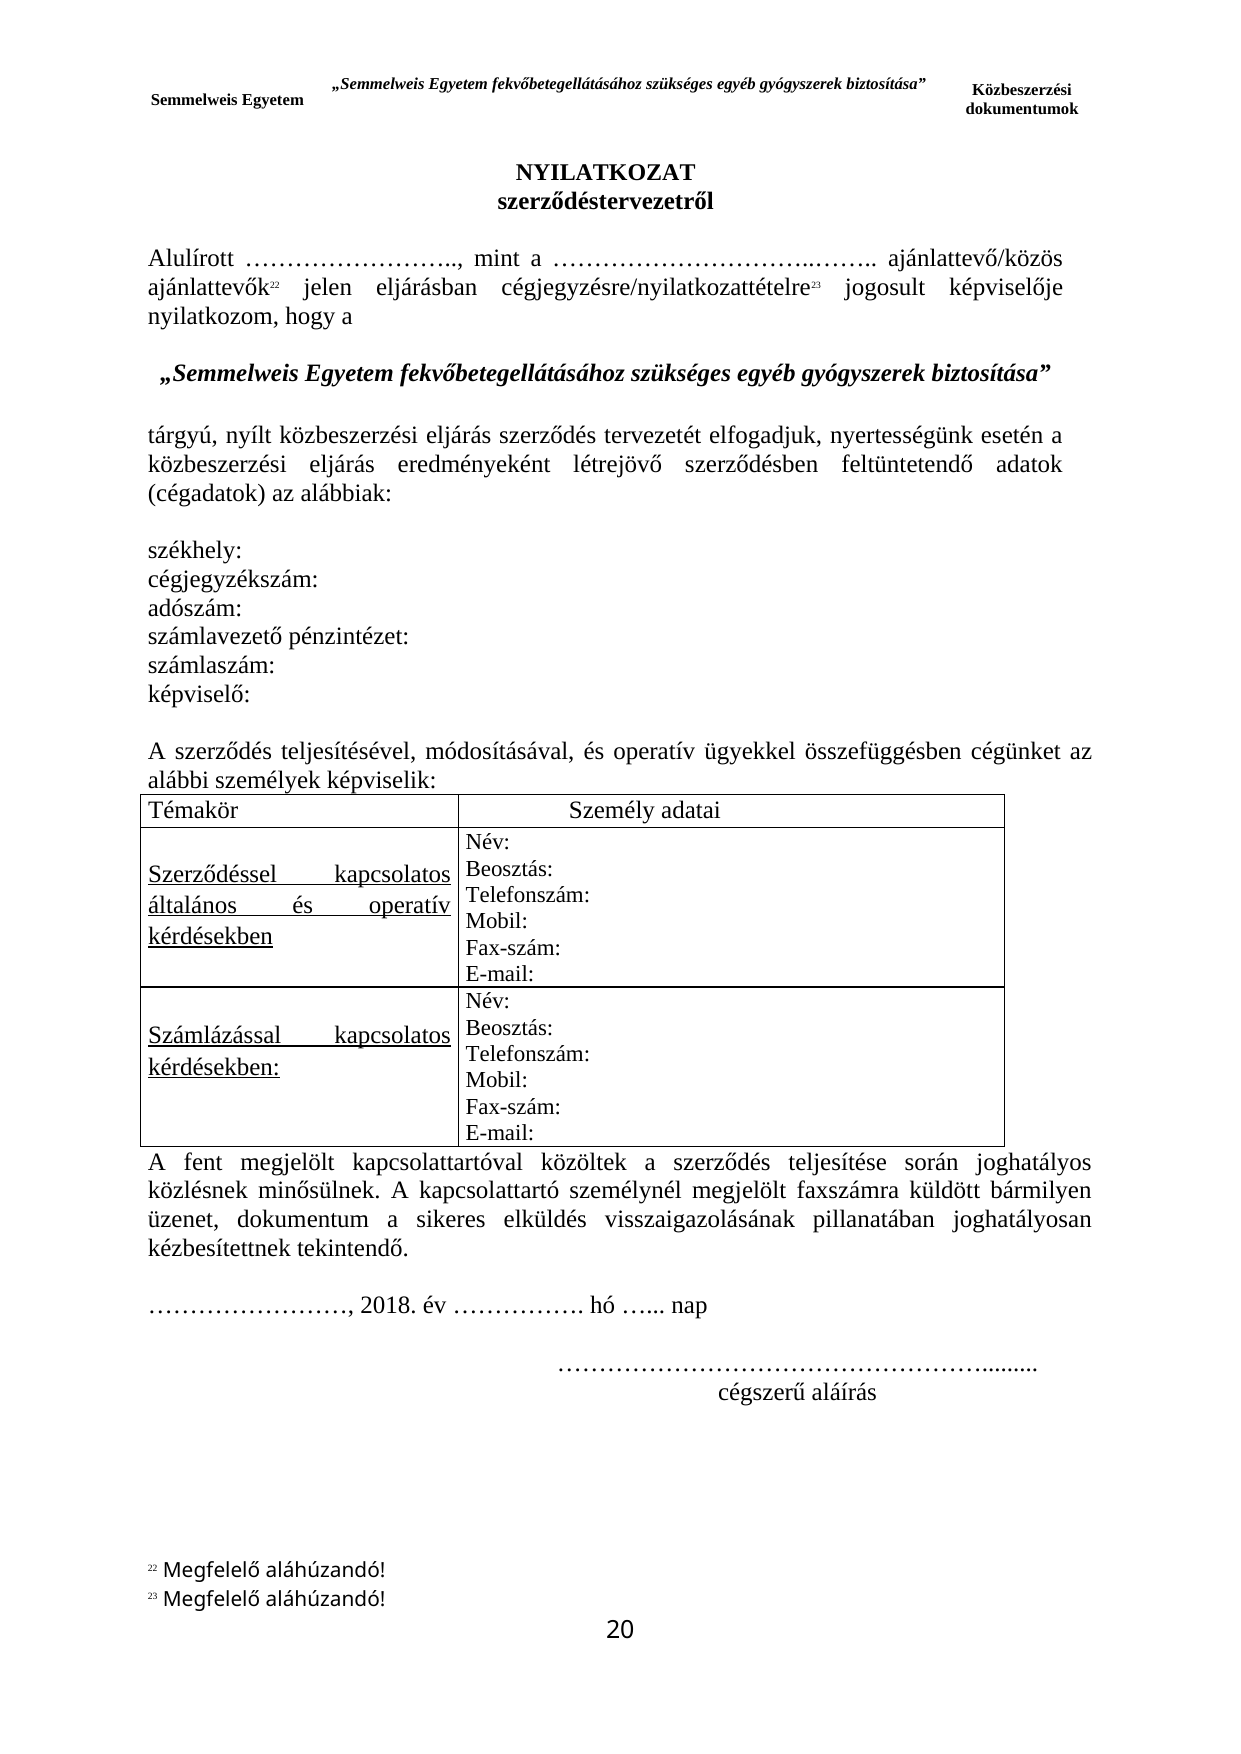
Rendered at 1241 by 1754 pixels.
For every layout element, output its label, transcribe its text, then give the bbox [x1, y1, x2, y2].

text ……………………, 2018. év ……………. hó …... nap [148, 1290, 1093, 1319]
table_header Személy adatai [459, 795, 1004, 827]
table_cell Szerződéssel kapcsolatos általános és operatív kérdésekben [141, 828, 458, 986]
text A fent megjelölt kapcsolattartóval közöltek a szerződés teljesítése során joghatályos közlésnek minősülnek. A kapcsolattartó személynél megjelölt faxszámra küldött bármilyen üzenet, dokumentum a sikeres elküldés visszaigazolásának pillanatában joghatályosan kézbesítettnek tekintendő. [148, 1147, 1093, 1262]
text székhely: [148, 535, 1063, 564]
text A szerződés teljesítésével, módosításával, és operatív ügyekkel összefüggésben cégünket az alábbi személyek képviselik: [148, 736, 1093, 794]
table_cell Számlázással kapcsolatos kérdésekben: [141, 988, 458, 1146]
table_header Témakör [141, 795, 458, 827]
text „Semmelweis Egyetem fekvőbetegellátásához szükséges egyéb gyógyszerek biztosítása” [148, 358, 1063, 387]
text cégszerű aláírás [148, 1377, 1093, 1405]
text NYILATKOZAT [148, 158, 1063, 186]
text képviselő: [148, 679, 1063, 708]
text szerződéstervezetről [148, 186, 1063, 214]
table_cell Név: Beosztás: Telefonszám: Mobil: Fax-szám: E-mail: [459, 988, 1004, 1146]
text cégjegyzékszám: [148, 564, 1063, 593]
text Alulírott …………………….., mint a …………………………..…….. ajánlattevő/közös ajánlattevők jelen eljárásban cégjegyzésre/nyilatkozattételre jogosult képviselője nyilatkozom, hogy a [148, 243, 1063, 329]
text számlaszám: [148, 650, 1063, 679]
text tárgyú, nyílt közbeszerzési eljárás szerződés tervezetét elfogadjuk, nyertességünk esetén a közbeszerzési eljárás eredményeként létrejövő szerződésben feltüntetendő adatok (cégadatok) az alábbiak: [148, 420, 1063, 506]
text ……………………………………………......... [148, 1348, 1093, 1377]
table_cell Név: Beosztás: Telefonszám: Mobil: Fax-szám: E-mail: [459, 828, 1004, 986]
text adószám: [148, 593, 1063, 621]
text számlavezető pénzintézet: [148, 621, 1063, 650]
